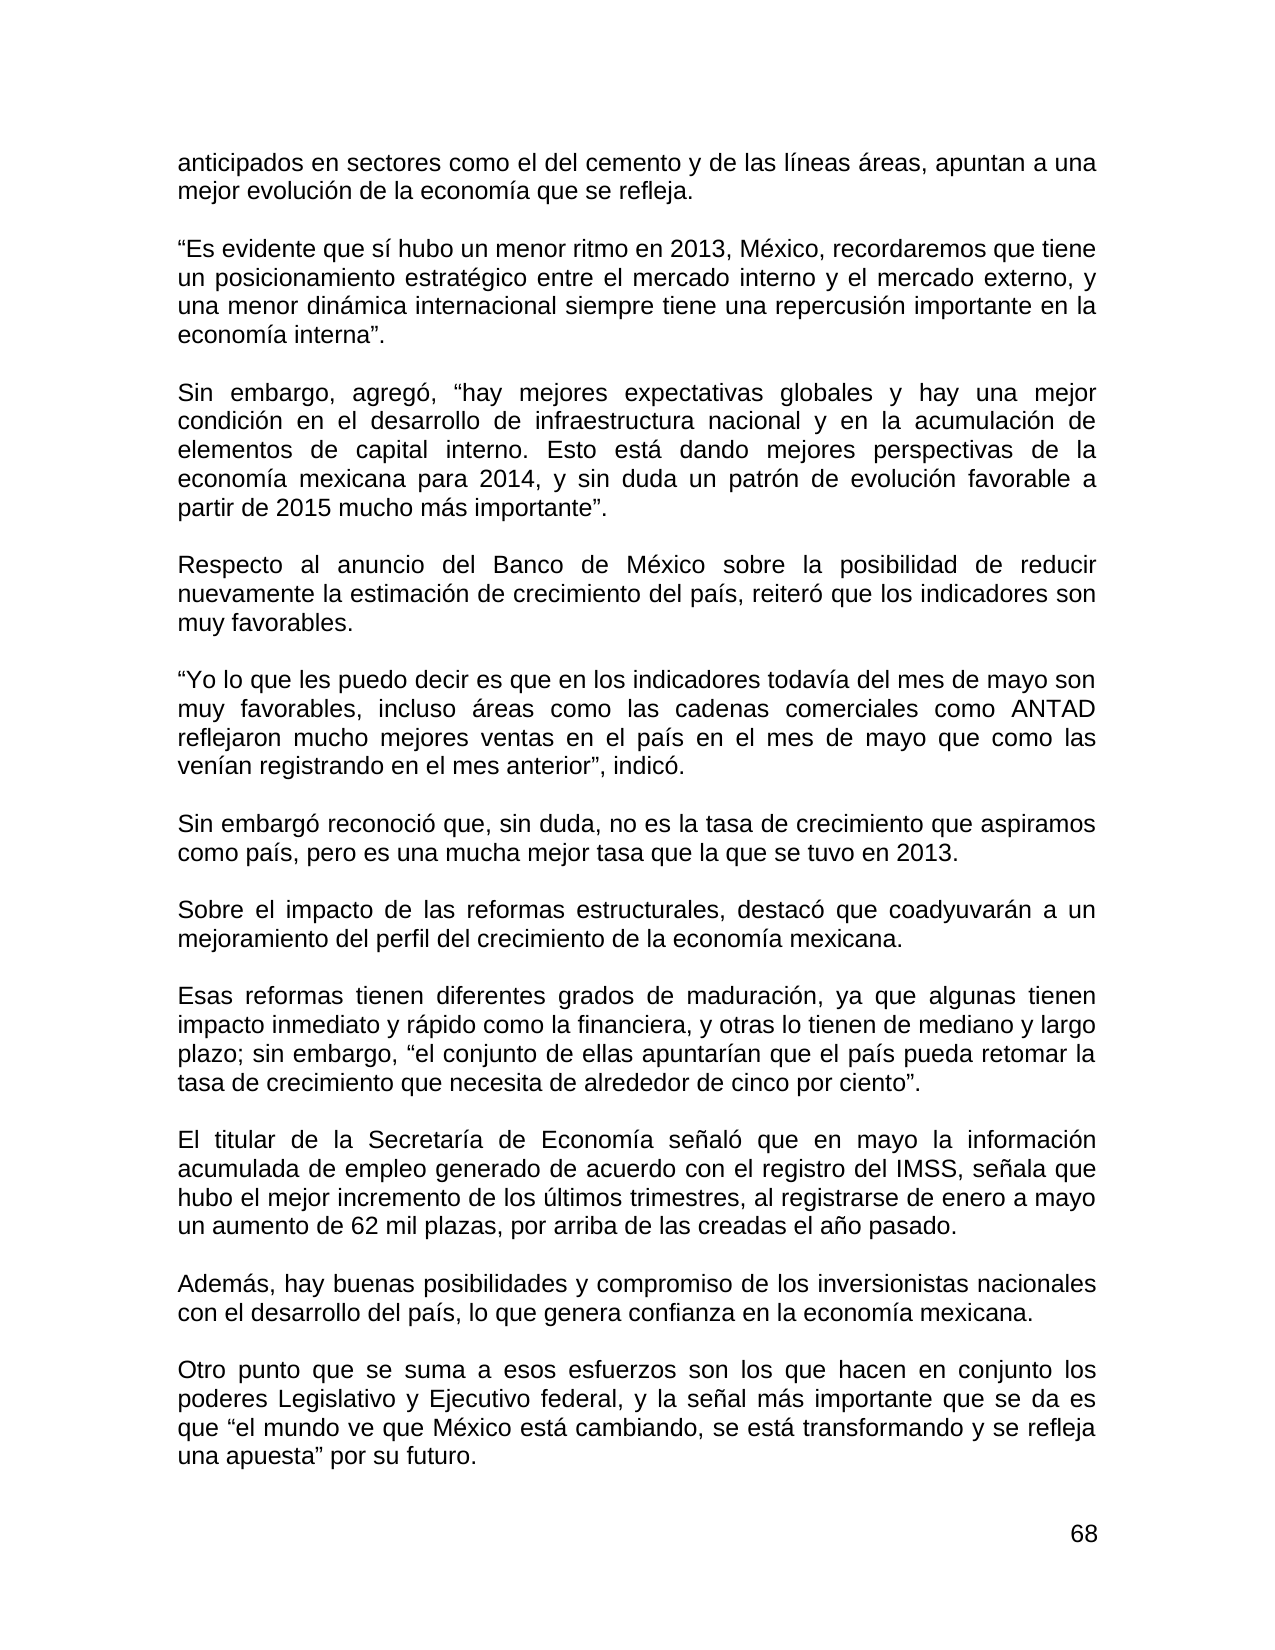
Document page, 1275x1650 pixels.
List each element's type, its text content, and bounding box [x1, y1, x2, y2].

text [177, 148, 1098, 205]
text Otro punto que se suma a esos esfuerzos son los que hacen en conjunto los poderes Legislativo y Ejecutivo federal, y la señal más importante que se da es que “el mundo ve que México está cambiando, se está transformando y se refleja una apuesta” por su futuro. [177, 1355, 1098, 1470]
text Sin embargo, agregó, “hay mejores expectativas globales y hay una mejor condición en el desarrollo de infraestructura nacional y en la acumulación de elementos de capital interno. Esto está dando mejores perspectivas de la economía mexicana para 2014, y sin duda un patrón de evolución favorable a partir de 2015 mucho más importante”. [177, 378, 1098, 521]
text “Yo lo que les puedo decir es que en los indicadores todavía del mes de mayo son muy favorables, incluso áreas como las cadenas comerciales como ANTAD reflejaron mucho mejores ventas en el país en el mes de mayo que como las venían registrando en el mes anterior”, indicó. [177, 665, 1098, 780]
text Esas reformas tienen diferentes grados de maduración, ya que algunas tienen impacto inmediato y rápido como la financiera, y otras lo tienen de mediano y largo plazo; sin embargo, “el conjunto de ellas apuntarían que el país pueda retomar la tasa de crecimiento que necesita de alrededor de cinco por ciento”. [177, 981, 1098, 1096]
text Sin embargó reconoció que, sin duda, no es la tasa de crecimiento que aspiramos como país, pero es una mucha mejor tasa que la que se tuvo en 2013. [177, 809, 1098, 866]
text Respecto al anuncio del Banco de México sobre la posibilidad de reducir nuevamente la estimación de crecimiento del país, reiteró que los indicadores son muy favorables. [177, 550, 1098, 636]
text El titular de la Secretaría de Economía señaló que en mayo la información acumulada de empleo generado de acuerdo con el registro del IMSS, señala que hubo el mejor incremento de los últimos trimestres, al registrarse de enero a mayo un aumento de 62 mil plazas, por arriba de las creadas el año pasado. [177, 1125, 1098, 1240]
text Además, hay buenas posibilidades y compromiso de los inversionistas nacionales con el desarrollo del país, lo que genera confianza en la economía mexicana. [177, 1269, 1098, 1326]
text “Es evidente que sí hubo un menor ritmo en 2013, México, recordaremos que tiene un posicionamiento estratégico entre el mercado interno y el mercado externo, y una menor dinámica internacional siempre tiene una repercusión importante en la economía interna”. [177, 234, 1098, 349]
text Sobre el impacto de las reformas estructurales, destacó que coadyuvarán a un mejoramiento del perfil del crecimiento de la economía mexicana. [177, 895, 1098, 953]
